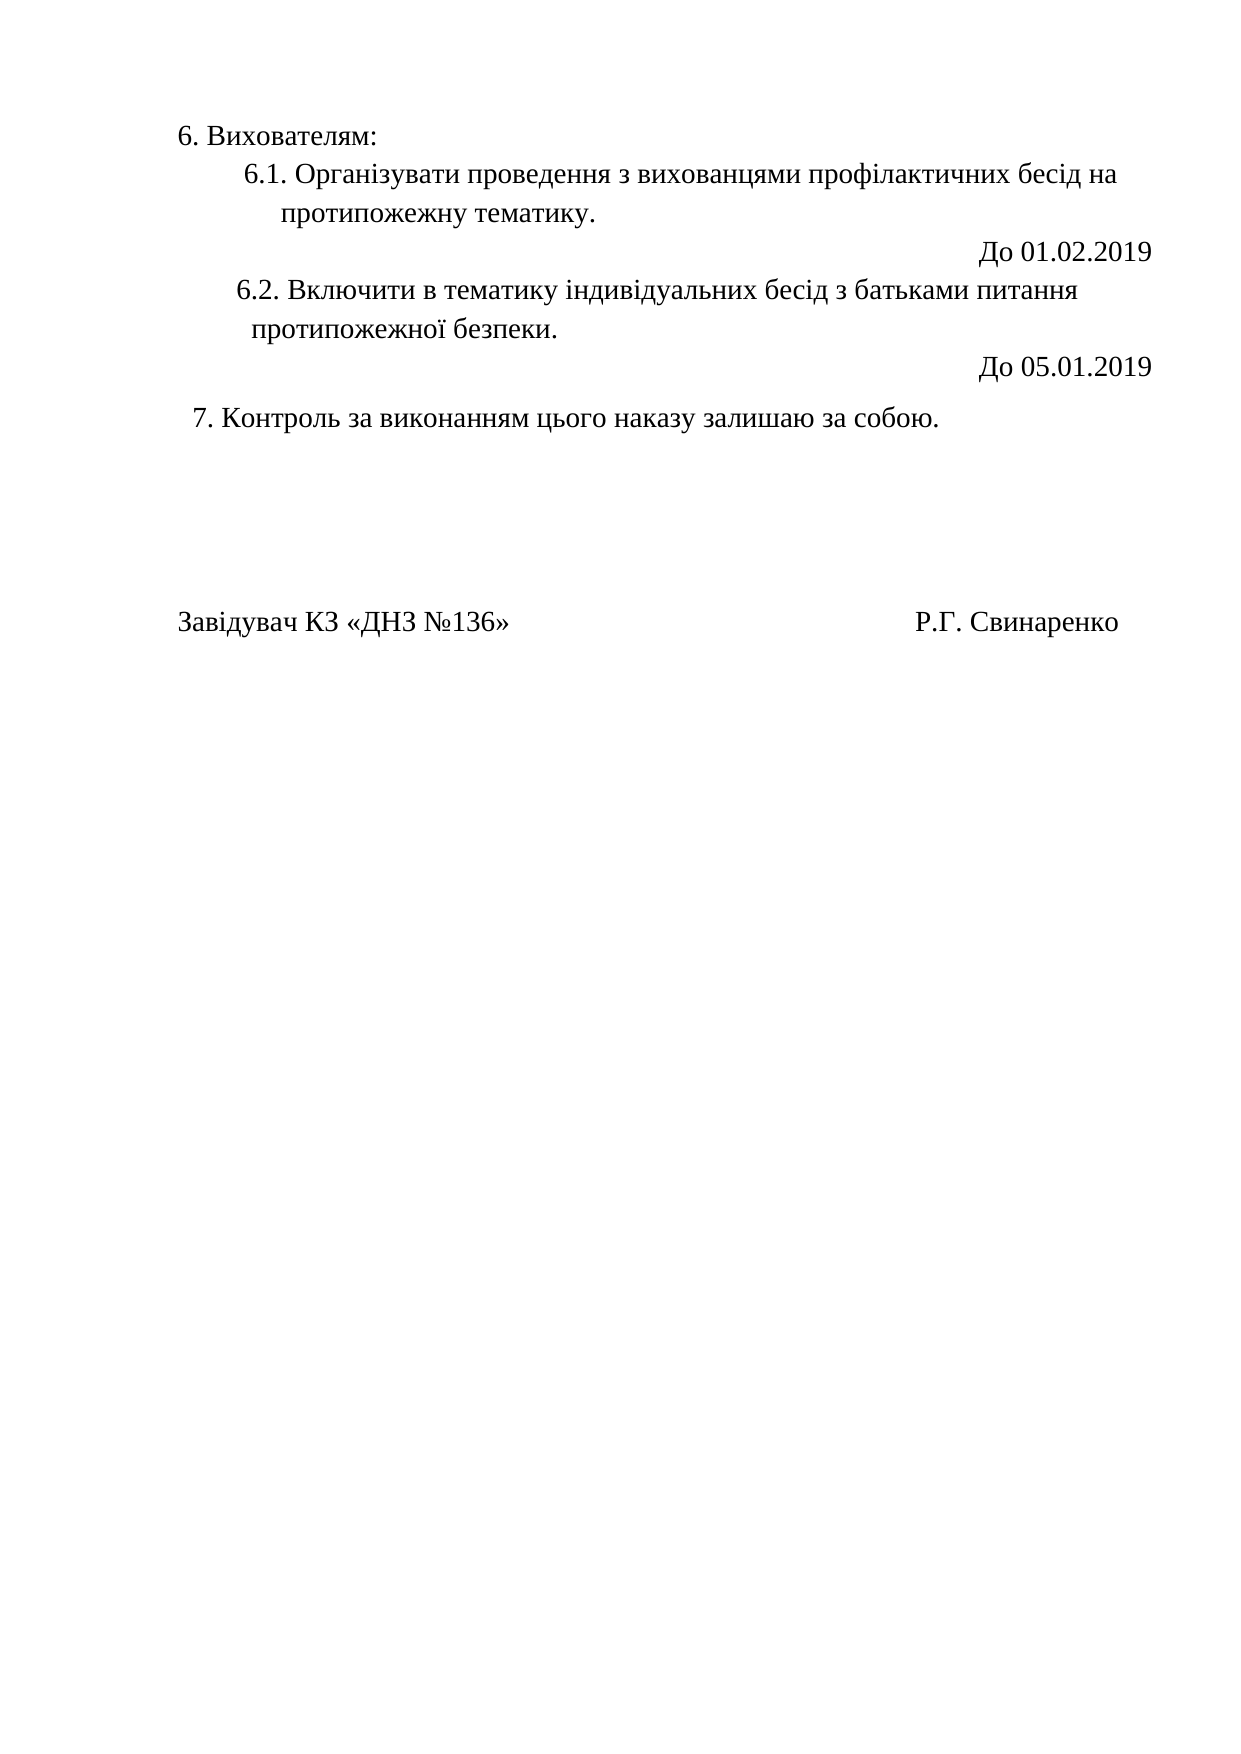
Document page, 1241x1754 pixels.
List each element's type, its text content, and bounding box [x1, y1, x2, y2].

text 6.1. Організувати проведення з вихованцями профілактичних бесід на протипожежну тематику. [222, 157, 1152, 229]
text 7. Контроль за виконанням цього наказу залишаю за собою. [177, 400, 1152, 433]
text Завідувач КЗ «ДНЗ №136» Р.Г. Свинаренко [177, 604, 1152, 638]
text 6. Вихователям: [177, 118, 1152, 152]
text До 01.02.2019 [177, 234, 1152, 267]
text До 05.01.2019 [177, 349, 1152, 383]
text 6.2. Включити в тематику індивідуальних бесід з батьками питання протипожежної безпеки. [207, 272, 1152, 344]
